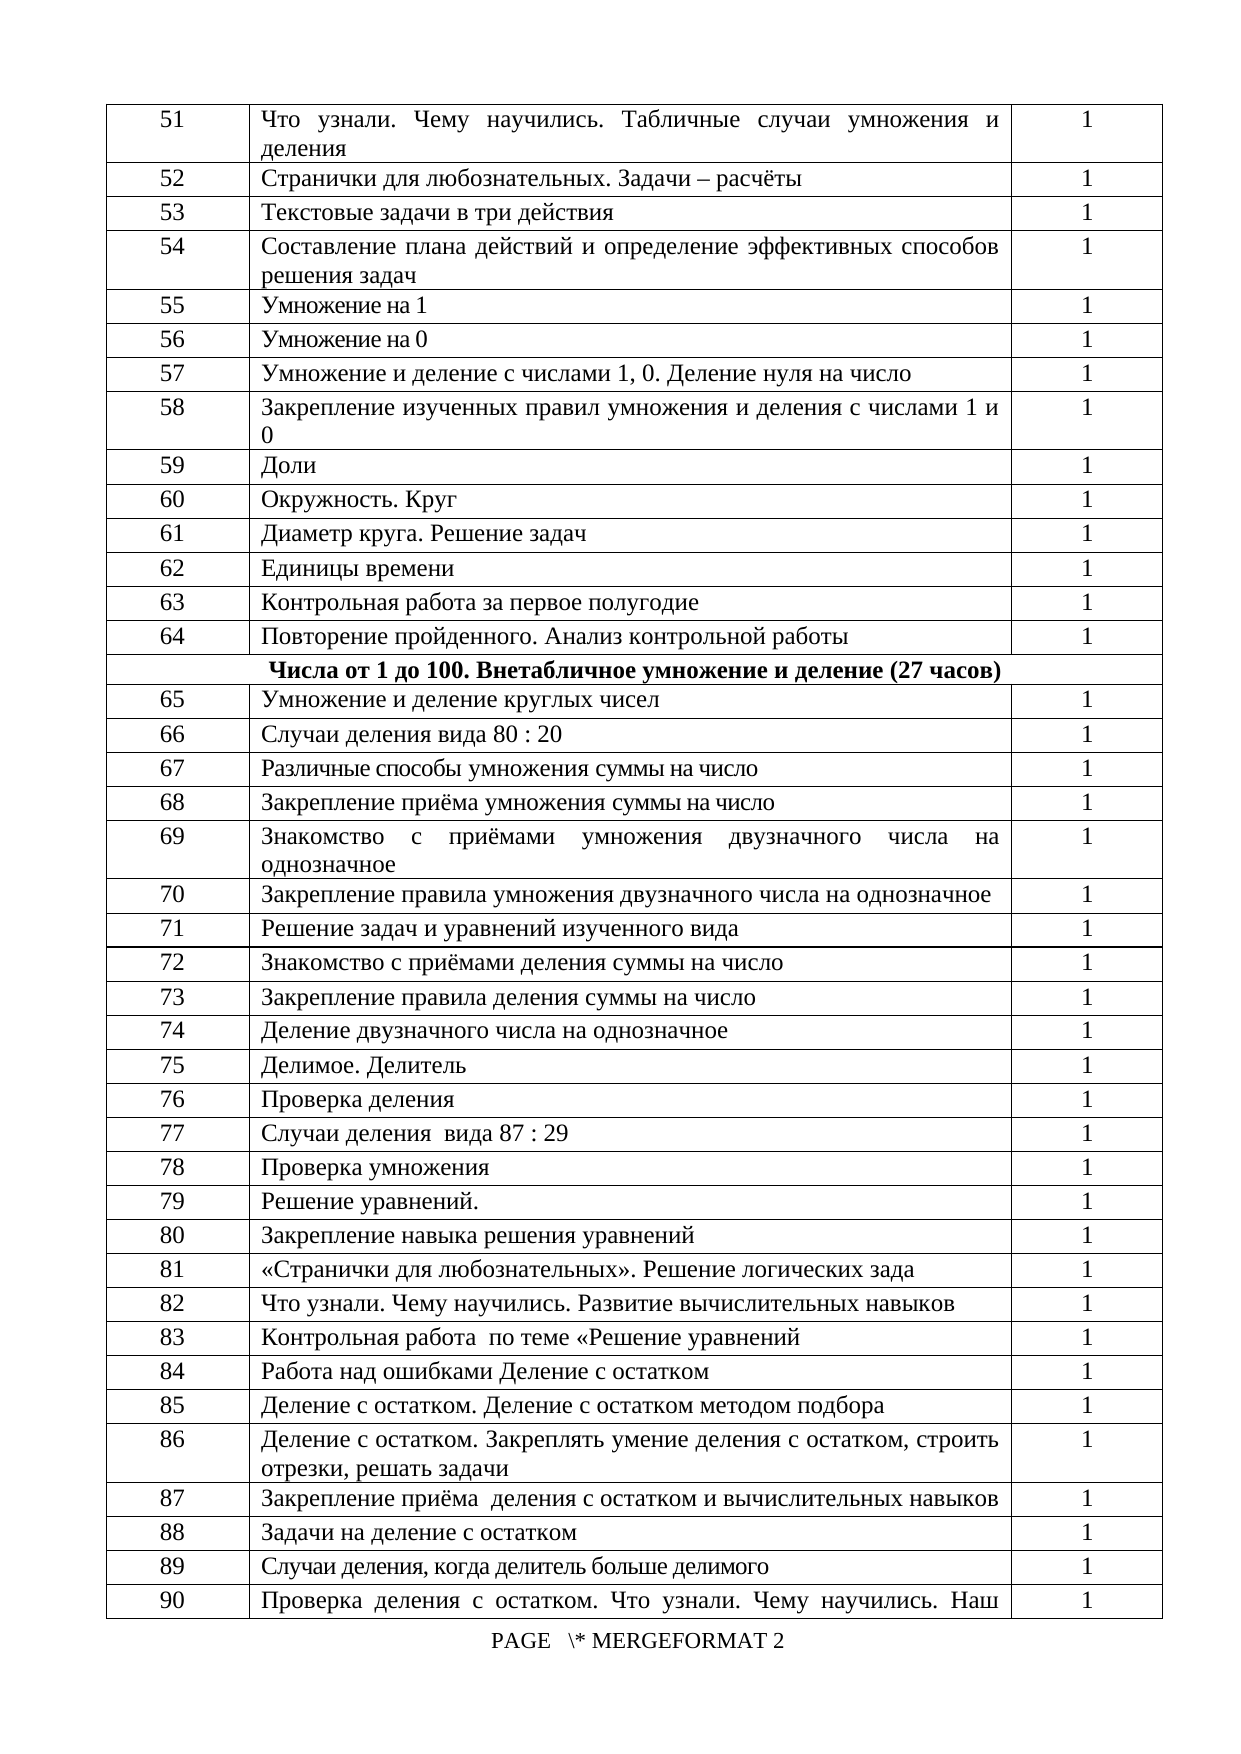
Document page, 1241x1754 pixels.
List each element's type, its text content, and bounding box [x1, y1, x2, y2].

table_cell 1 [1012, 1424, 1162, 1482]
table_cell Что узнали. Чему научились. Развитие вычислительных навыков [250, 1288, 1011, 1321]
table_cell 1 [1012, 621, 1162, 654]
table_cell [250, 1585, 1011, 1618]
table_cell Деление с остатком. Деление с остатком методом подбора [250, 1390, 1011, 1423]
table_cell Единицы времени [250, 553, 1011, 586]
table_cell 1 [1012, 324, 1162, 357]
table_cell 1 [1012, 392, 1162, 449]
table_cell Умножение на 1 [250, 290, 1011, 323]
table_cell 1 [1012, 105, 1162, 162]
table_cell 1 [1012, 1356, 1162, 1389]
table_cell [107, 719, 249, 752]
table_cell Различные способы умножения суммы на число [250, 753, 1011, 786]
table_cell 1 [1012, 1585, 1162, 1618]
table_cell [107, 290, 249, 323]
table_cell [107, 485, 249, 517]
table_cell [107, 1118, 249, 1151]
table_cell Текстовые задачи в три действия [250, 197, 1011, 230]
table_cell [107, 879, 249, 912]
table_cell 1 [1012, 685, 1162, 718]
table_cell Проверка деления [250, 1084, 1011, 1117]
table_cell Закрепление навыка решения уравнений [250, 1220, 1011, 1253]
table_cell Составление плана действий и определение эффективных способов решения задач [250, 231, 1011, 289]
table_cell [107, 587, 249, 620]
table_cell 1 [1012, 1483, 1162, 1516]
table_cell Закрепление правила умножения двузначного числа на однозначное [250, 879, 1011, 912]
table_cell Доли [250, 450, 1011, 483]
table_cell [107, 948, 249, 981]
table_cell 1 [1012, 1551, 1162, 1584]
table_cell 1 [1012, 914, 1162, 946]
table_cell [107, 231, 249, 289]
table_cell [107, 1356, 249, 1389]
table_cell [107, 553, 249, 586]
table_cell 1 [1012, 1322, 1162, 1355]
table_cell [107, 1254, 249, 1287]
table_cell Умножение на 0 [250, 324, 1011, 357]
table_cell [107, 1551, 249, 1584]
table_cell Контрольная работа за первое полугодие [250, 587, 1011, 620]
table_cell 1 [1012, 787, 1162, 820]
table_cell 1 [1012, 1084, 1162, 1117]
table_cell 1 [1012, 587, 1162, 620]
table_cell Случаи деления вида 87 : 29 [250, 1118, 1011, 1151]
table_cell Умножение и деление круглых чисел [250, 685, 1011, 718]
table_cell [107, 358, 249, 391]
table_cell Повторение пройденного. Анализ контрольной работы [250, 621, 1011, 654]
table_cell 1 [1012, 719, 1162, 752]
table_cell [107, 1220, 249, 1253]
table_cell [107, 982, 249, 1014]
table_cell [107, 787, 249, 820]
table_cell [107, 1186, 249, 1219]
table_cell [107, 392, 249, 449]
table_cell 1 [1012, 1050, 1162, 1083]
table_cell Случаи деления вида 80 : 20 [250, 719, 1011, 752]
table_cell 1 [1012, 982, 1162, 1014]
table_cell 1 [1012, 948, 1162, 981]
table_cell 1 [1012, 450, 1162, 483]
table_cell Проверка умножения [250, 1152, 1011, 1185]
table_cell [107, 450, 249, 483]
table_cell [107, 1517, 249, 1550]
table_cell [107, 1483, 249, 1516]
table_cell 1 [1012, 485, 1162, 517]
table_cell [107, 105, 249, 162]
table_cell 1 [1012, 1016, 1162, 1049]
table_cell [107, 1424, 249, 1482]
table_cell [107, 914, 249, 946]
table_cell 1 [1012, 231, 1162, 289]
table_cell 1 [1012, 1118, 1162, 1151]
table_cell Знакомство с приёмами деления суммы на число [250, 948, 1011, 981]
table_cell [107, 753, 249, 786]
table_cell Что узнали. Чему научились. Табличные случаи умножения и деления [250, 105, 1011, 162]
table_cell 1 [1012, 358, 1162, 391]
table_cell 1 [1012, 1288, 1162, 1321]
table_cell Решение уравнений. [250, 1186, 1011, 1219]
table_cell Числа от 1 до 100. Внетабличное умножение и деление (27 часов) [107, 655, 1162, 683]
table_cell Закрепление изученных правил умножения и деления с числами 1 и 0 [250, 392, 1011, 449]
table_cell Странички для любознательных. Задачи – расчёты [250, 163, 1011, 196]
table_cell [107, 163, 249, 196]
table_cell [107, 821, 249, 878]
table_cell 1 [1012, 1220, 1162, 1253]
table_cell 1 [1012, 519, 1162, 552]
table_cell Контрольная работа по теме «Решение уравнений [250, 1322, 1011, 1355]
table_cell Деление с остатком. Закреплять умение деления с остатком, строить отрезки, решать задачи [250, 1424, 1011, 1482]
table_cell [107, 1152, 249, 1185]
table_cell Решение задач и уравнений изученного вида [250, 914, 1011, 946]
table_cell [107, 1016, 249, 1049]
table_cell Закрепление правила деления суммы на число [250, 982, 1011, 1014]
table_cell [107, 685, 249, 718]
table_cell «Странички для любознательных». Решение логических зада [250, 1254, 1011, 1287]
table_cell Задачи на деление с остатком [250, 1517, 1011, 1550]
table_cell [107, 324, 249, 357]
table_cell 1 [1012, 1186, 1162, 1219]
table_cell Делимое. Делитель [250, 1050, 1011, 1083]
table_cell 1 [1012, 197, 1162, 230]
table_cell [107, 621, 249, 654]
table_cell [107, 1288, 249, 1321]
table_cell Окружность. Круг [250, 485, 1011, 517]
table_cell Закрепление приёма деления с остатком и вычислительных навыков [250, 1483, 1011, 1516]
table_cell Знакомство с приёмами умножения двузначного числа на однозначное [250, 821, 1011, 878]
table_cell 1 [1012, 1254, 1162, 1287]
table_cell 1 [1012, 1152, 1162, 1185]
table_cell [107, 519, 249, 552]
table_cell 1 [1012, 163, 1162, 196]
table_cell 1 [1012, 553, 1162, 586]
table_cell [107, 1050, 249, 1083]
table_cell [107, 1390, 249, 1423]
table_cell Умножение и деление с числами 1, 0. Деление нуля на число [250, 358, 1011, 391]
table_cell 1 [1012, 1390, 1162, 1423]
table_cell Случаи деления, когда делитель больше делимого [250, 1551, 1011, 1584]
table_cell 1 [1012, 879, 1162, 912]
table_cell [107, 1084, 249, 1117]
table_cell Диаметр круга. Решение задач [250, 519, 1011, 552]
table_cell Закрепление приёма умножения суммы на число [250, 787, 1011, 820]
table_cell Деление двузначного числа на однозначное [250, 1016, 1011, 1049]
table_cell [107, 1585, 249, 1618]
table_cell 1 [1012, 753, 1162, 786]
table_cell 1 [1012, 290, 1162, 323]
table_cell 1 [1012, 1517, 1162, 1550]
table_cell [107, 197, 249, 230]
table_cell 1 [1012, 821, 1162, 878]
table_cell Работа над ошибками Деление с остатком [250, 1356, 1011, 1389]
table_cell [107, 1322, 249, 1355]
